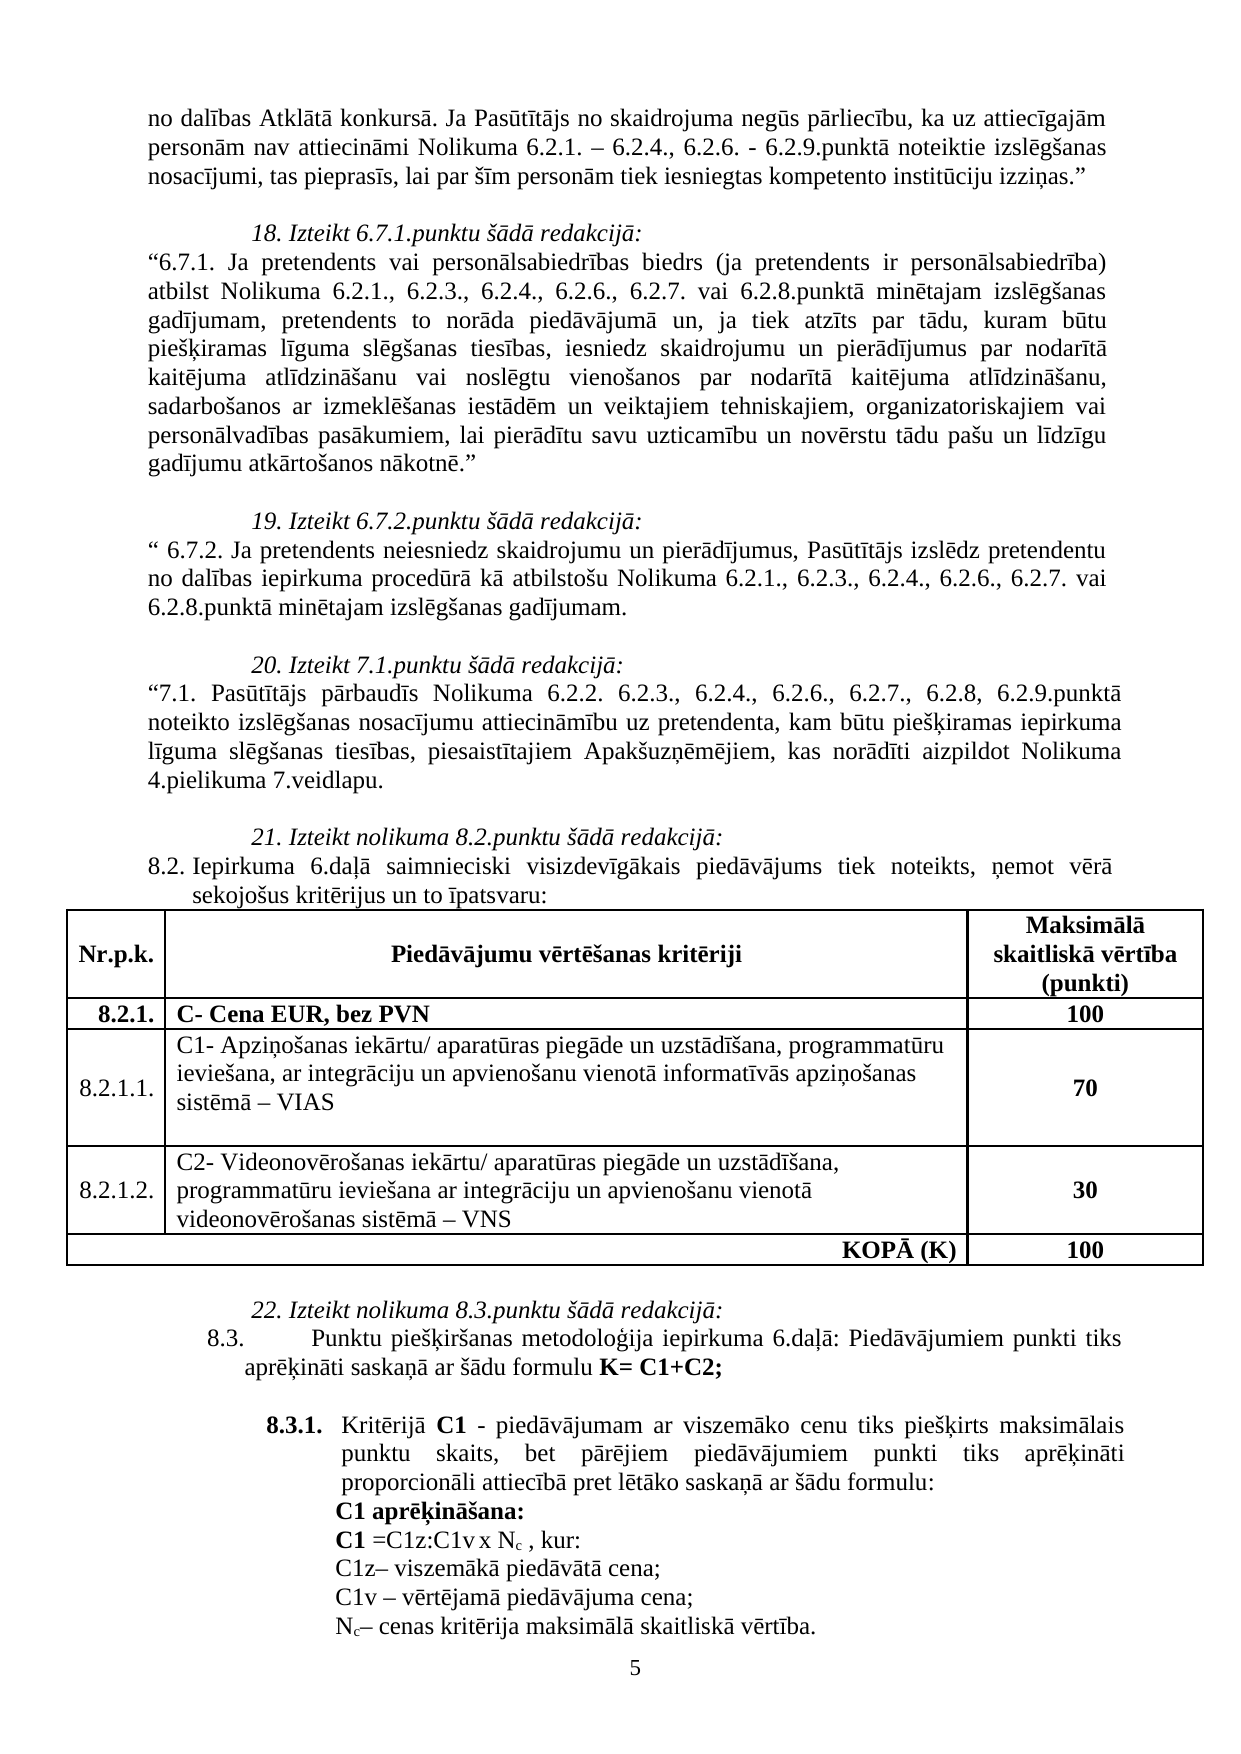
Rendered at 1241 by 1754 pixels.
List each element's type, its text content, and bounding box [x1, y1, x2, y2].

list Izteikt 6.7.2.punktu šādā redakcijā: [251, 506, 1107, 535]
table_cell 8.2.1.1. [68, 1030, 164, 1145]
text Nc– cenas kritērija maksimālā skaitliskā vērtība. [278, 1611, 1122, 1640]
table_cell KOPĀ (K) [68, 1235, 966, 1264]
text “ 6.7.2. Ja pretendents neiesniedz skaidrojumu un pierādījumus, Pasūtītājs izslēdz pretendentu no dalības iepirkuma procedūrā kā atbilstošu Nolikuma 6.2.1., 6.2.3., 6.2.4., 6.2.6., 6.2.7. vai 6.2.8.punktā minētajam izslēgšanas gadījumam. [148, 535, 1107, 621]
table_cell 8.2.1.2. [68, 1147, 164, 1233]
text “6.7.1. Ja pretendents vai personālsabiedrības biedrs (ja pretendents ir personālsabiedrība) atbilst Nolikuma 6.2.1., 6.2.3., 6.2.4., 6.2.6., 6.2.7. vai 6.2.8.punktā minētajam izslēgšanas gadījumam, pretendents to norāda piedāvājumā un, ja tiek atzīts par tādu, kuram būtu piešķiramas līguma slēgšanas tiesības, iesniedz skaidrojumu un pierādījumus par nodarītā kaitējuma atlīdzināšanu vai noslēgtu vienošanos par nodarītā kaitējuma atlīdzināšanu, sadarbošanos ar izmeklēšanas iestādēm un veiktajiem tehniskajiem, organizatoriskajiem vai personālvadības pasākumiem, lai pierādītu savu uzticamību un novērstu tādu pašu un līdzīgu gadījumu atkārtošanos nākotnē.” [148, 247, 1107, 477]
table_cell 70 [969, 1030, 1202, 1145]
table_header Nr.p.k. [68, 911, 164, 997]
list Izteikt 7.1.punktu šādā redakcijā: [251, 650, 1107, 678]
list Izteikt nolikuma 8.2.punktu šādā redakcijā: [251, 822, 1122, 851]
table_cell C1- Apziņošanas iekārtu/ aparatūras piegāde un uzstādīšana, programmatūru ieviešana, ar integrāciju un apvienošanu vienotā informatīvās apziņošanas sistēmā – VIAS [166, 1030, 966, 1145]
table_header Piedāvājumu vērtēšanas kritēriji [166, 911, 966, 997]
list C1 aprēķināšana: [292, 1496, 1125, 1525]
text C1z– viszemākā piedāvātā cena; [307, 1553, 1122, 1582]
text “7.1. Pasūtītājs pārbaudīs Nolikuma 6.2.2. 6.2.3., 6.2.4., 6.2.6., 6.2.7., 6.2.8, 6.2.9.punktā noteikto izslēgšanas nosacījumu attiecināmību uz pretendenta, kam būtu piešķiramas iepirkuma līguma slēgšanas tiesības, piesaistītajiem Apakšuzņēmējiem, kas norādīti aizpildot Nolikuma 4.pielikuma 7.veidlapu. [148, 678, 1122, 793]
list Izteikt 6.7.1.punktu šādā redakcijā: [251, 218, 1107, 247]
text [148, 103, 1107, 190]
list Kritērijā C1 - piedāvājumam ar viszemāko cenu tiks piešķirts maksimālais punktu skaits, bet pārējiem piedāvājumiem punkti tiks aprēķināti proporcionāli attiecībā pret lētāko saskaņā ar šādu formulu: [266, 1410, 1125, 1496]
table_cell C- Cena EUR, bez PVN [166, 999, 966, 1028]
table_cell 8.2.1. [68, 999, 164, 1028]
list Punktu piešķiršanas metodoloģija iepirkuma 6.daļā: Piedāvājumiem punkti tiks aprēķināti saskaņā ar šādu formulu K= C1+C2; [207, 1323, 1122, 1381]
table_header Maksimālā skaitliskā vērtība (punkti) [969, 911, 1202, 997]
table_cell C2- Videonovērošanas iekārtu/ aparatūras piegāde un uzstādīšana, programmatūru ieviešana ar integrāciju un apvienošanu vienotā videonovērošanas sistēmā – VNS [166, 1147, 966, 1233]
table_cell 100 [969, 999, 1202, 1028]
list Iepirkuma 6.daļā saimnieciski visizdevīgākais piedāvājums tiek noteikts, ņemot vērā sekojošus kritērijus un to īpatsvaru: [148, 851, 1113, 908]
list Izteikt nolikuma 8.3.punktu šādā redakcijā: [251, 1295, 1122, 1323]
table_cell 100 [969, 1235, 1202, 1264]
text C1 =C1z:C1v x Nc , kur: [263, 1525, 1122, 1553]
table_cell 30 [969, 1147, 1202, 1233]
text C1v – vērtējamā piedāvājuma cena; [292, 1582, 1122, 1611]
